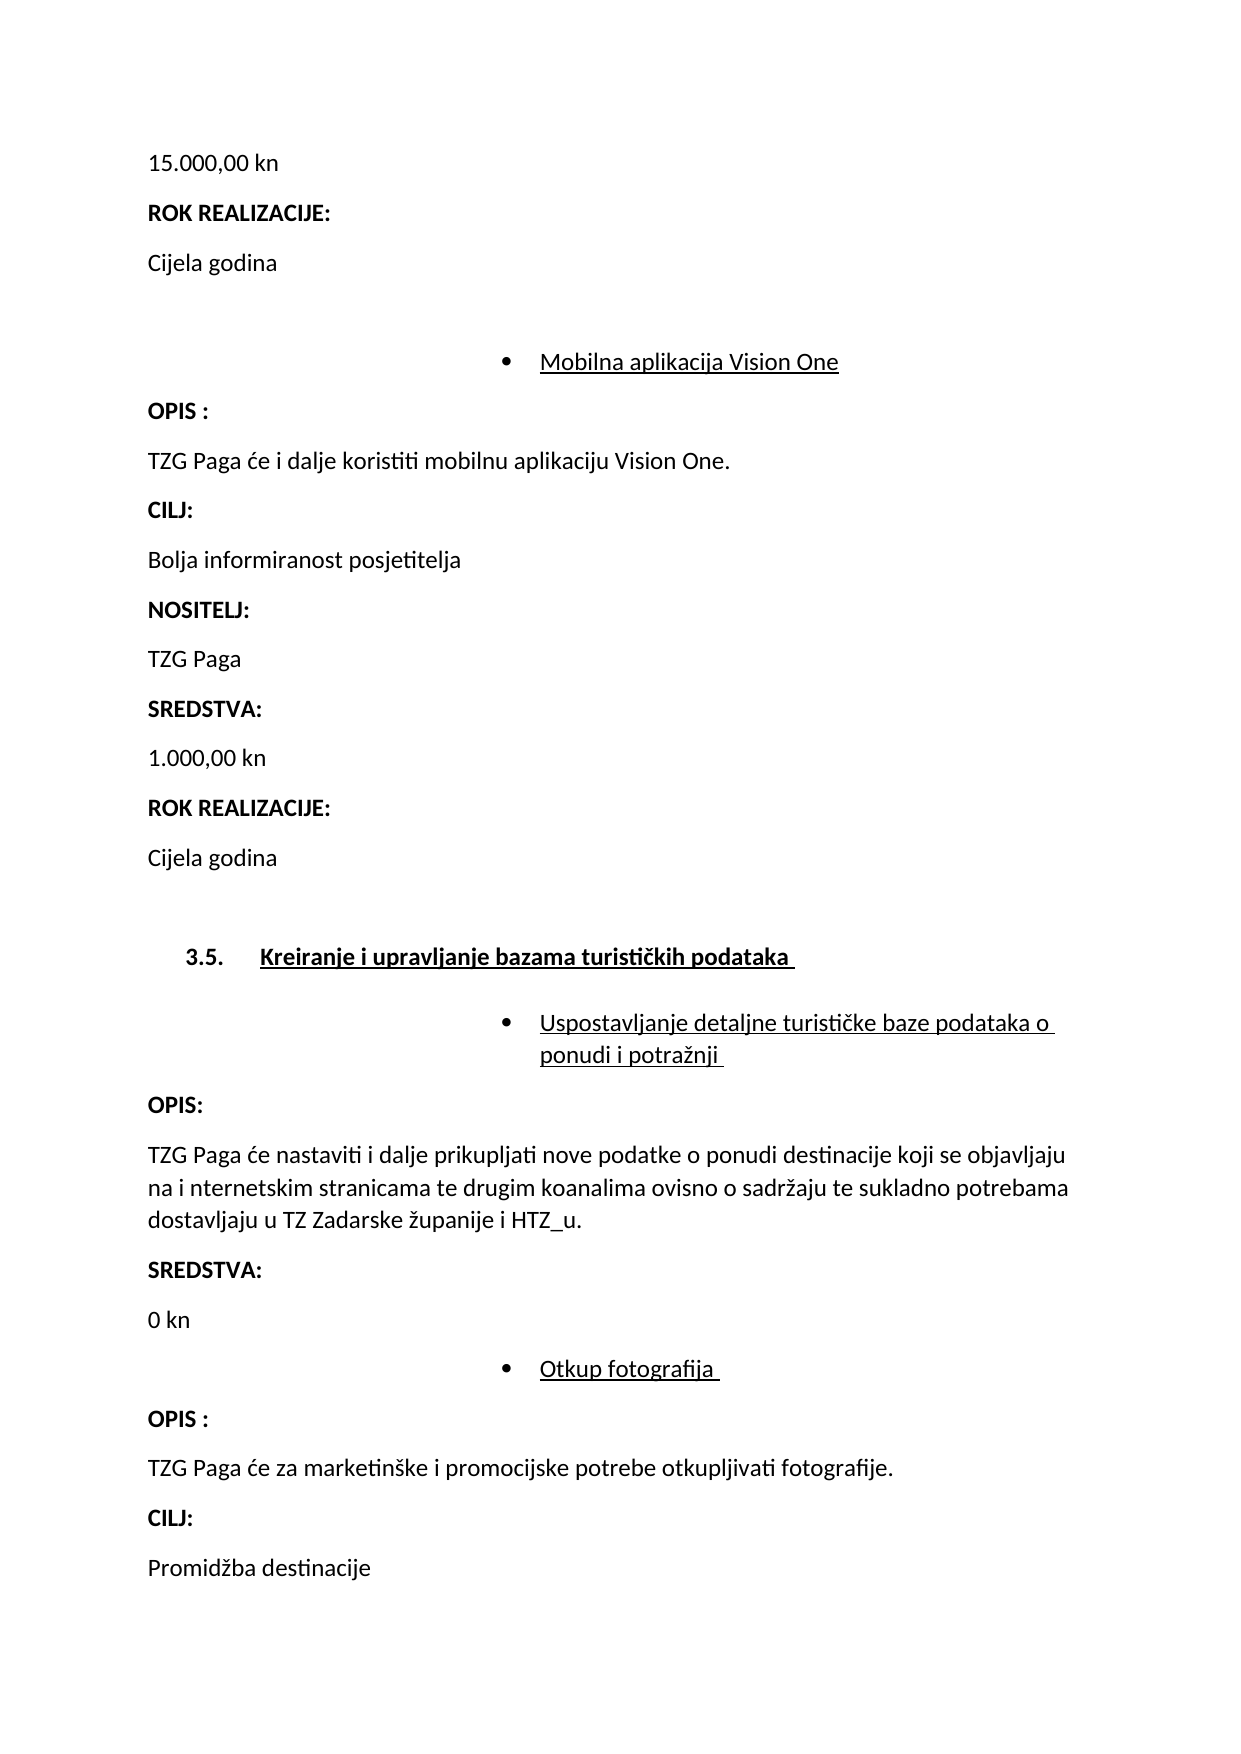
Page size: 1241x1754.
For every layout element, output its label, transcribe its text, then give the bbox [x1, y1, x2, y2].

text 15.000,00 kn [148, 148, 1093, 178]
text NOSITELJ: [148, 594, 1093, 624]
text ROK REALIZACIJE: [148, 792, 1093, 823]
text Cijela godina [148, 842, 1093, 872]
text CILJ: [148, 1502, 1093, 1533]
list Uspostavljanje detaljne turističke baze podataka o ponudi i potražnji [502, 1007, 1093, 1070]
text 1.000,00 kn [148, 743, 1093, 773]
text SREDSTVA: [148, 693, 1093, 723]
text Promidžba destinacije [148, 1552, 1093, 1582]
text OPIS : [148, 396, 1093, 426]
text CILJ: [148, 495, 1093, 525]
text OPIS : [148, 1403, 1093, 1433]
text TZG Paga [148, 643, 1093, 674]
text TZG Paga će i dalje koristiti mobilnu aplikaciju Vision One. [148, 445, 1093, 476]
text Cijela godina [148, 247, 1093, 277]
text Bolja informiranost posjetitelja [148, 544, 1093, 575]
text TZG Paga će za marketinške i promocijske potrebe otkupljivati fotografije. [148, 1453, 1093, 1483]
text ROK REALIZACIJE: [148, 197, 1093, 228]
list Mobilna aplikacija Vision One [502, 346, 1093, 376]
text OPIS: [148, 1089, 1093, 1120]
text 0 kn [148, 1304, 1093, 1334]
text SREDSTVA: [148, 1254, 1093, 1285]
text TZG Paga će nastaviti i dalje prikupljati nove podatke o ponudi destinacije koji se objavljaju na i nternetskim stranicama te drugim koanalima ovisno o sadržaju te sukladno potrebama dostavljaju u TZ Zadarske županije i HTZ_u. [148, 1139, 1093, 1235]
list Otkup fotografija [502, 1353, 1093, 1384]
list Kreiranje i upravljanje bazama turističkih podataka [185, 941, 1093, 971]
